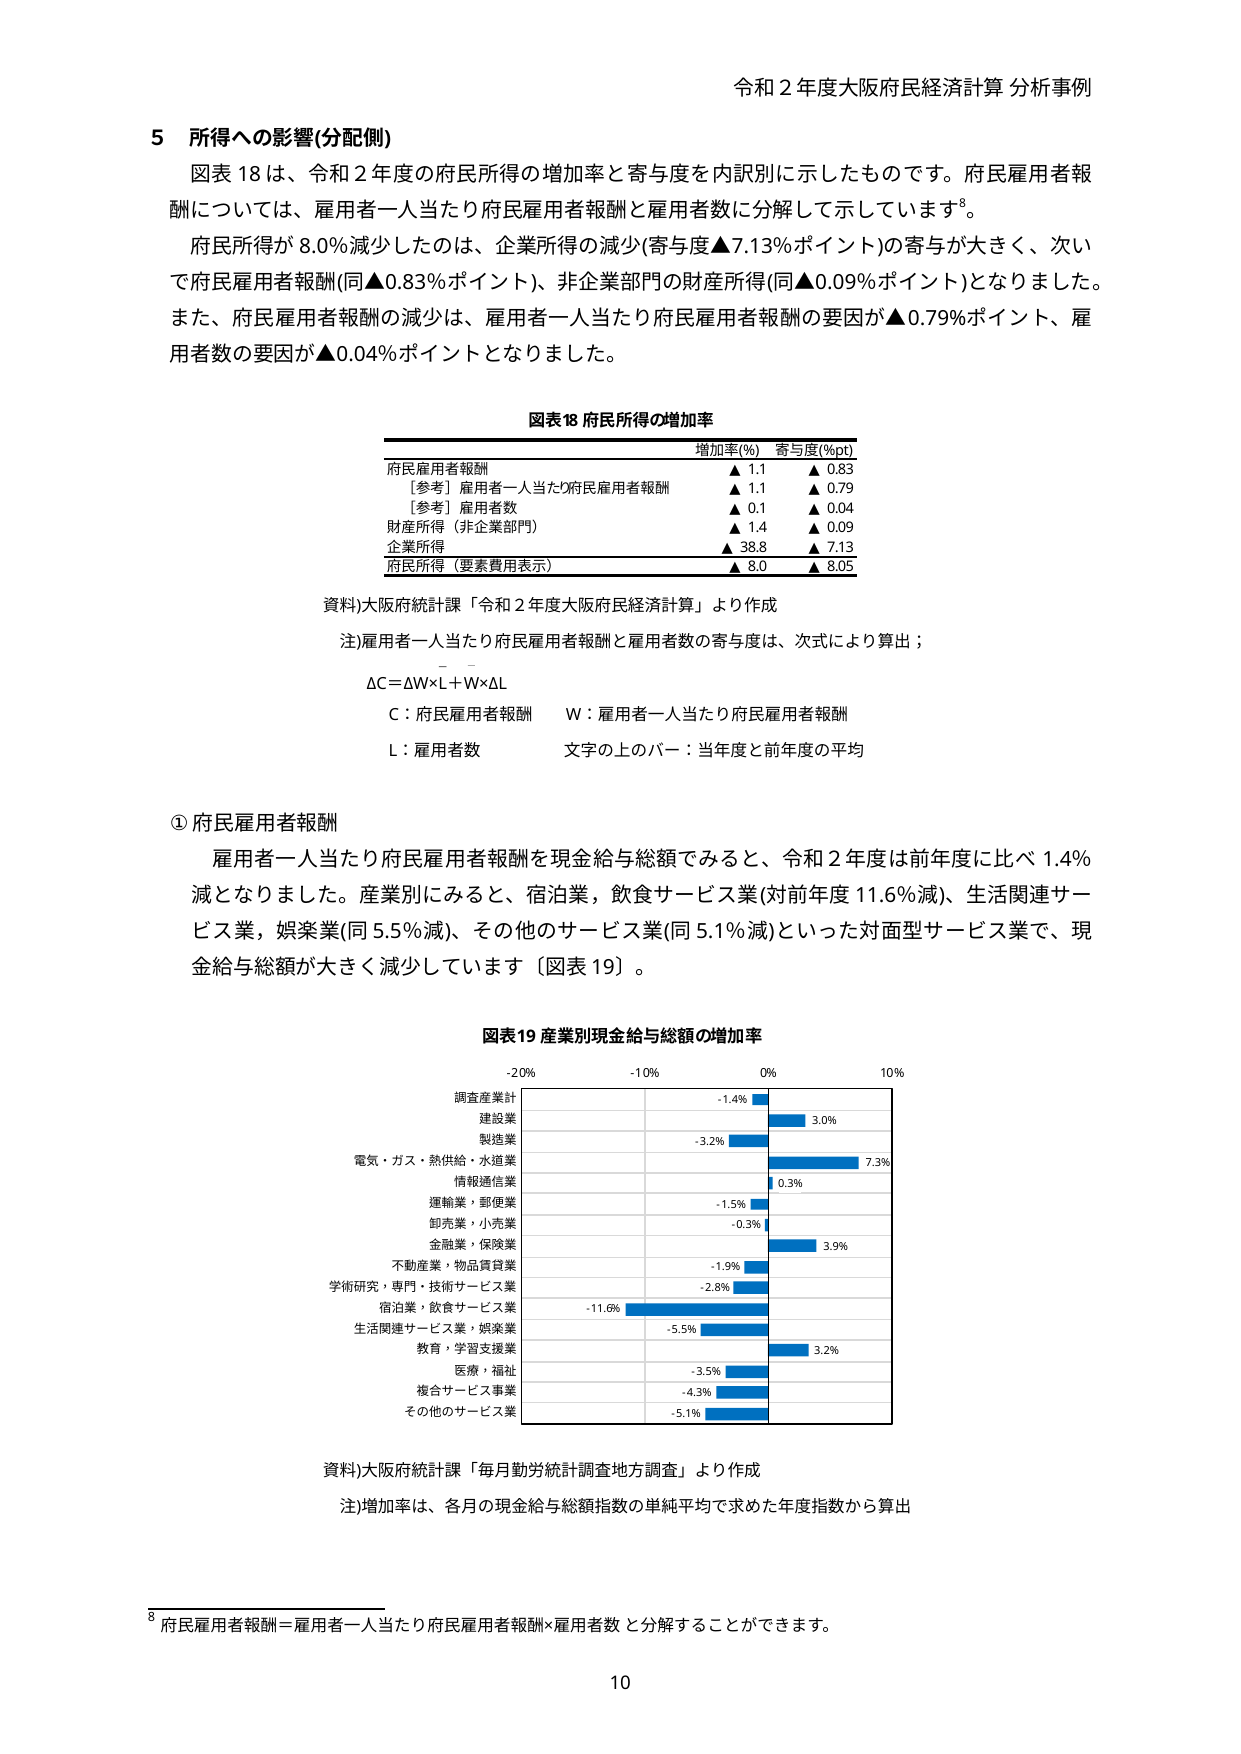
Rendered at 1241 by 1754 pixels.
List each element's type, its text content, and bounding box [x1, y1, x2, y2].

text ５ 所得への影響(分配側) [148, 118, 1092, 154]
text ΔC＝ΔW×＋×ΔL [366, 659, 1092, 695]
text 注)雇用者一人当たり府民雇用者報酬と雇用者数の寄与度は、次式により算出； [323, 623, 1092, 659]
text L：雇用者数 文字の上のバー：当年度と前年度の平均 [388, 731, 1092, 767]
text 雇用者一人当たり府民雇用者報酬を現金給与総額でみると、令和２年度は前年度に比べ1.4％減となりました。産業別にみると、宿泊業，飲食サービス業(対前年度11.6％減)、生活関連サービス業，娯楽業(同5.5％減)、その他のサービス業(同5.1％減)といった対面型サービス業で、現金給与総額が大きく減少しています〔図表19〕。 [191, 839, 1092, 983]
text 府民所得が8.0％減少したのは、企業所得の減少(寄与度▲7.13％ポイント)の寄与が大きく、次いで府民雇用者報酬(同▲0.83％ポイント)、非企業部門の財産所得(同▲0.09％ポイント)となりました。また、府民雇用者報酬の減少は、雇用者一人当たり府民雇用者報酬の要因が▲0.79%ポイント、雇用者数の要因が▲0.04％ポイントとなりました。 [169, 226, 1092, 370]
text 資料)大阪府統計課「毎月勤労統計調査地方調査」より作成 [323, 1452, 1092, 1488]
text 注)増加率は、各月の現金給与総額指数の単純平均で求めた年度指数から算出 [323, 1488, 1092, 1524]
text 資料)大阪府統計課「令和２年度大阪府民経済計算」より作成 [323, 587, 1092, 623]
text ①府民雇用者報酬 [169, 803, 1092, 839]
text C：府民雇用者報酬 W：雇用者一人当たり府民雇用者報酬 [388, 695, 1092, 731]
text 図表18は、令和２年度の府民所得の増加率と寄与度を内訳別に示したものです。府民雇用者報酬については、雇用者一人当たり府民雇用者報酬と雇用者数に分解して示しています。 [169, 154, 1092, 226]
